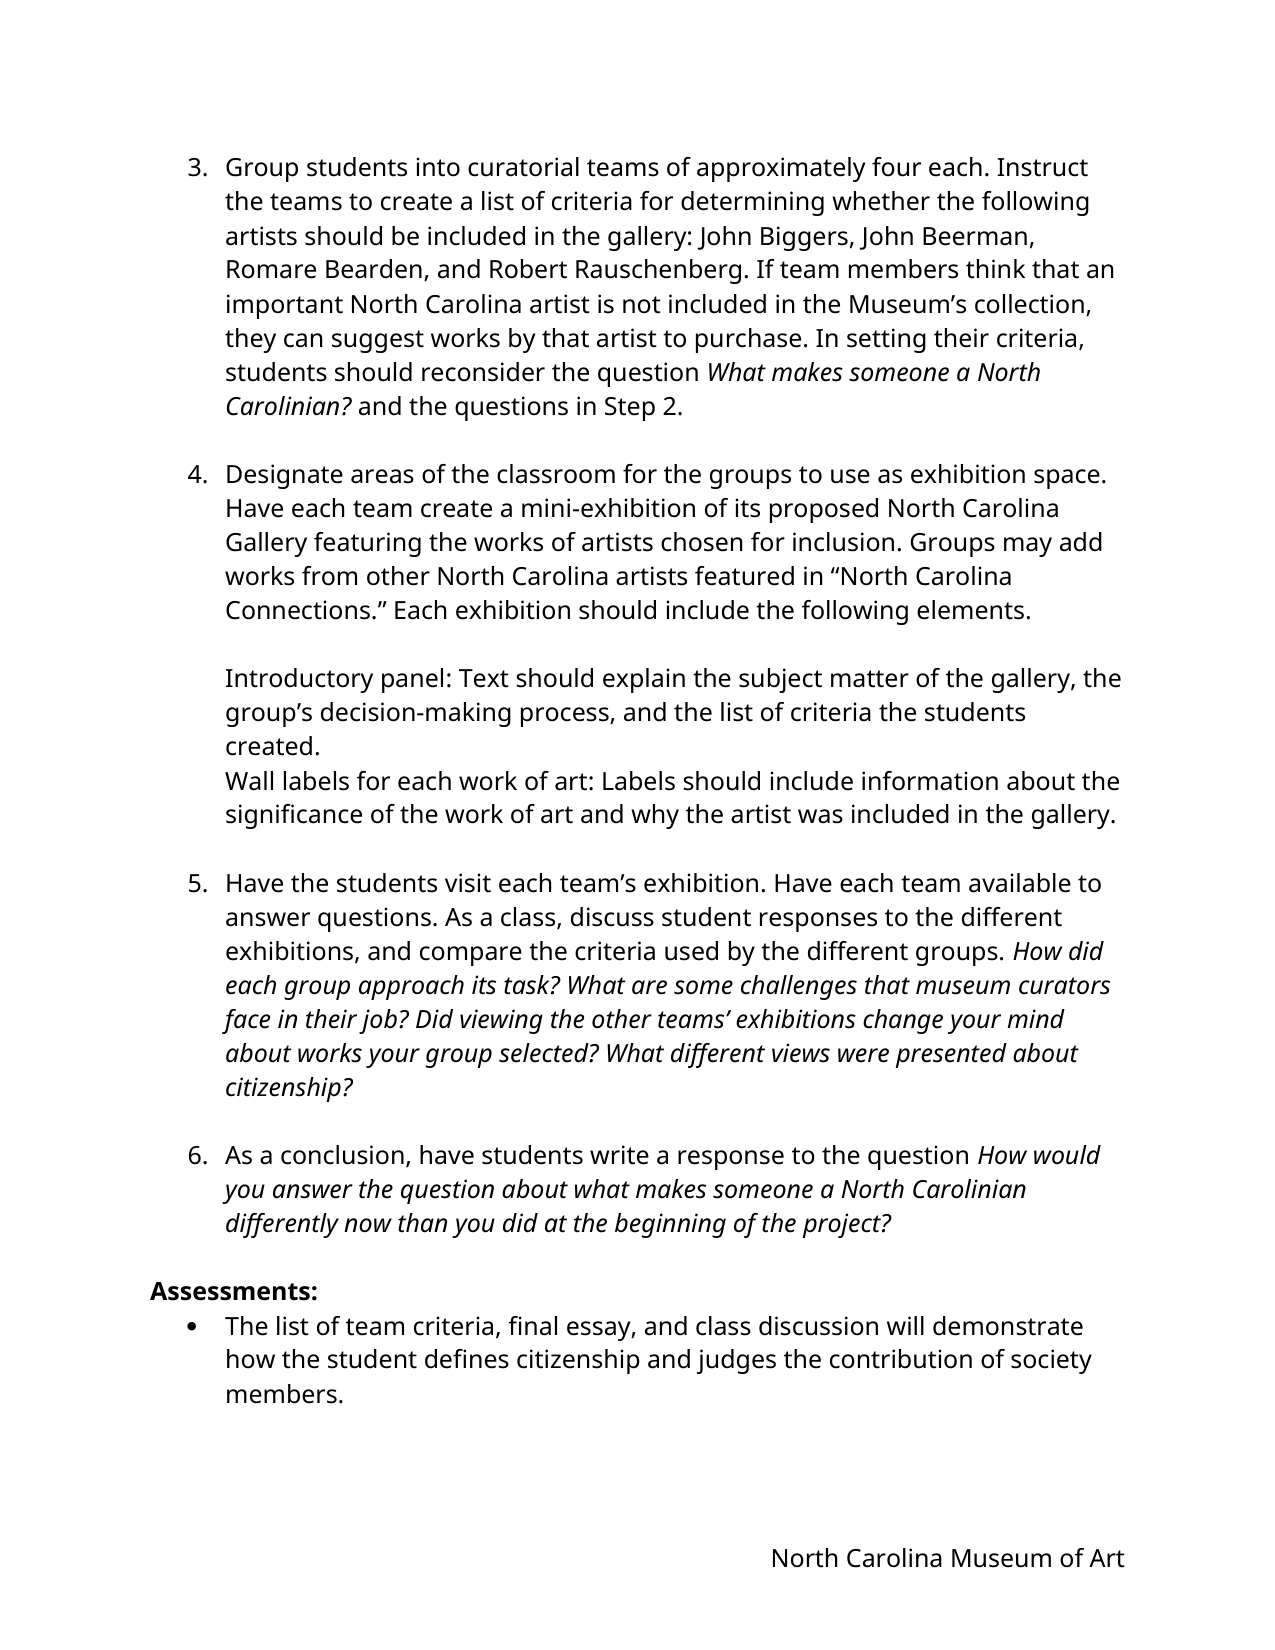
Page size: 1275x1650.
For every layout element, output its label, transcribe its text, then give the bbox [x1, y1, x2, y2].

list Group students into curatorial teams of approximately four each. Instruct the teams to create a list of criteria for determining whether the following artists should be included in the gallery: John Biggers, John Beerman, Romare Bearden, and Robert Rauschenberg. If team members think that an important North Carolina artist is not included in the Museum’s collection, they can suggest works by that artist to purchase. In setting their criteria, students should reconsider the question What makes someone a North Carolinian? and the questions in Step 2. [187, 150, 1125, 422]
list As a conclusion, have students write a response to the question How would you answer the question about what makes someone a North Carolinian differently now than you did at the beginning of the project? [187, 1138, 1125, 1240]
list The list of team criteria, final essay, and class discussion will demonstrate how the student defines citizenship and judges the contribution of society members. [187, 1308, 1125, 1410]
text Assessments: [150, 1274, 1125, 1308]
list Designate areas of the classroom for the groups to use as exhibition space. Have each team create a mini-exhibition of its proposed North Carolina Gallery featuring the works of artists chosen for inclusion. Groups may add works from other North Carolina artists featured in “North Carolina Connections.” Each exhibition should include the following elements. [187, 457, 1125, 627]
list Have the students visit each team’s exhibition. Have each team available to answer questions. As a class, discuss student responses to the different exhibitions, and compare the criteria used by the different groups. How did each group approach its task? What are some challenges that museum curators face in their job? Did viewing the other teams’ exhibitions change your mind about works your group selected? What different views were presented about citizenship? [187, 865, 1125, 1104]
list Wall labels for each work of art: Labels should include information about the significance of the work of art and why the artist was included in the gallery. [225, 763, 1125, 831]
list Introductory panel: Text should explain the subject matter of the gallery, the group’s decision-making process, and the list of criteria the students created. [225, 661, 1125, 763]
